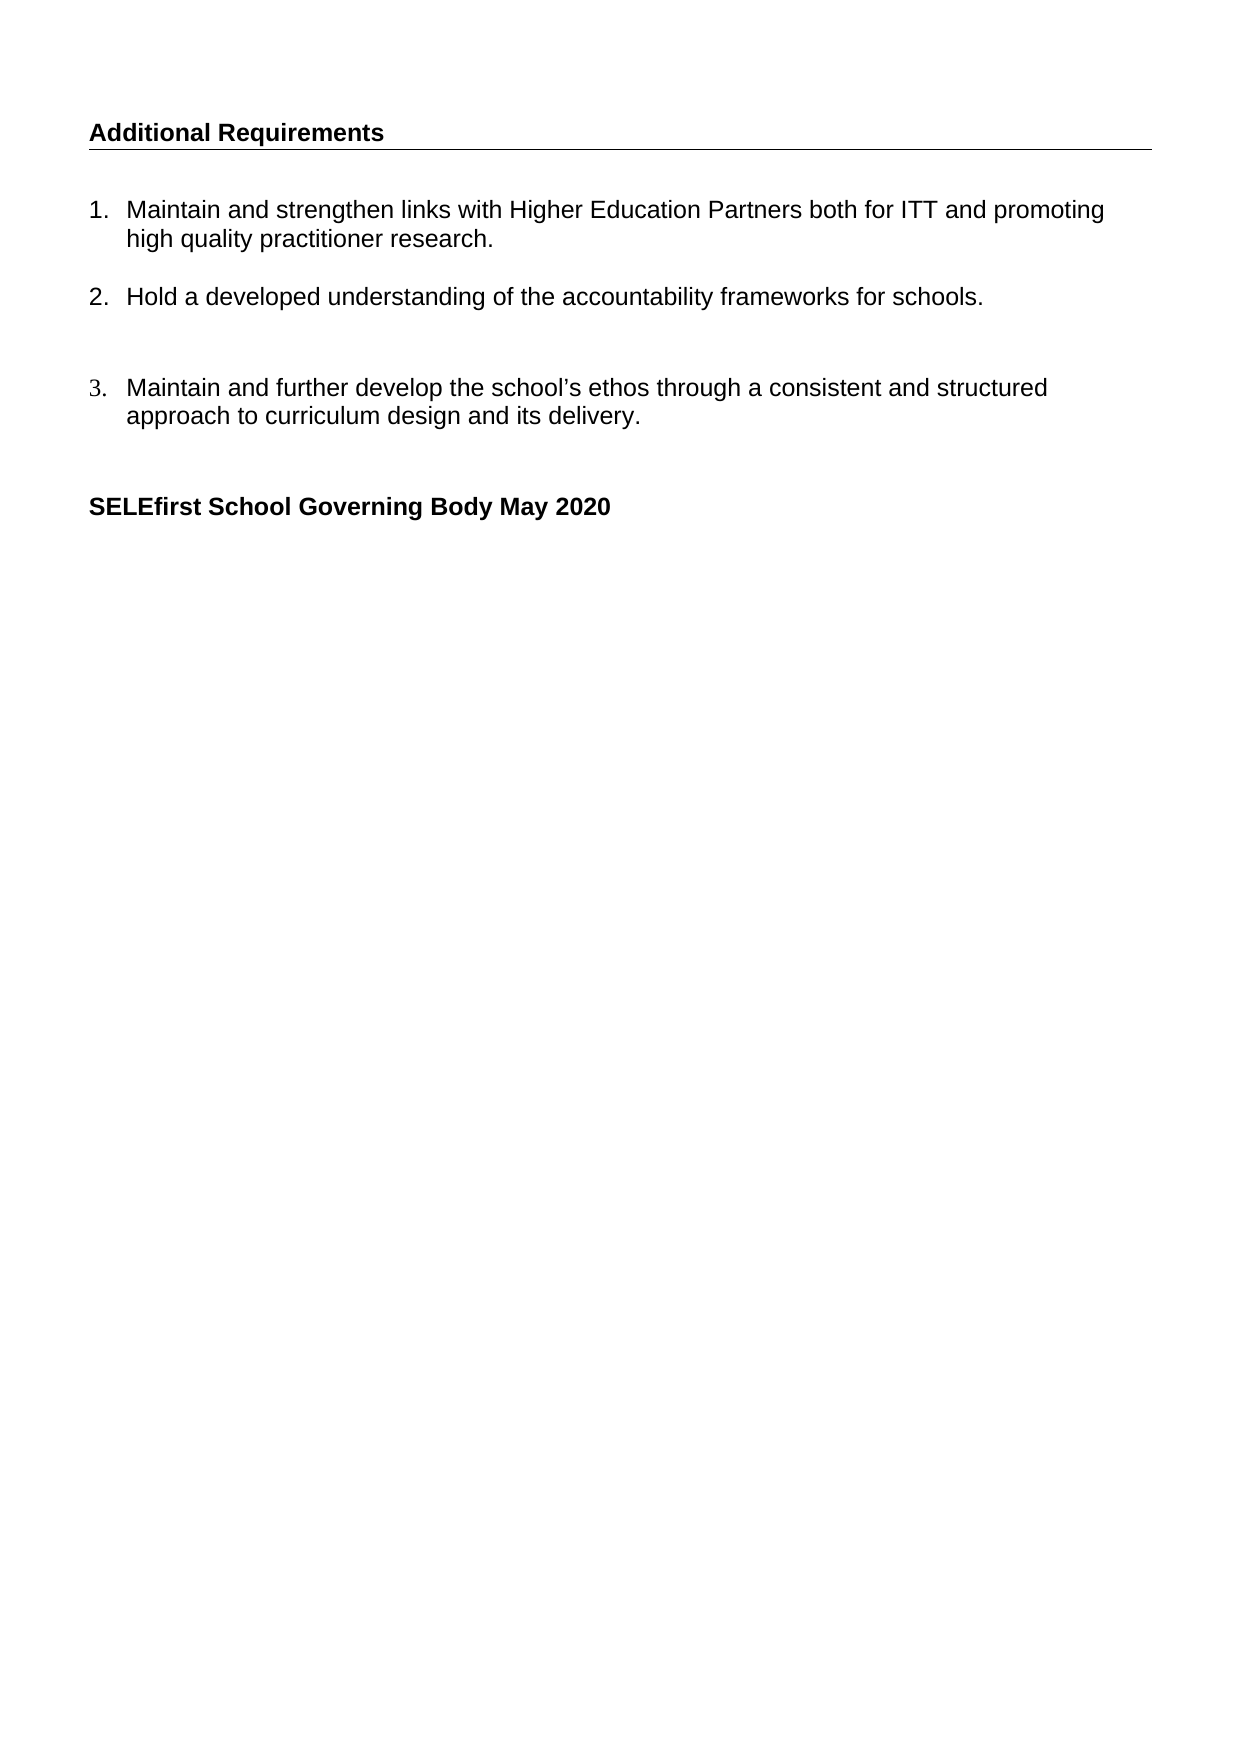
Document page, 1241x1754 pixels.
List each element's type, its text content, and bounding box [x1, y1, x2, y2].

list Maintain and strengthen links with Higher Education Partners both for ITT and promoting high quality practitioner research. [89, 195, 1152, 253]
list Maintain and further develop the school’s ethos through a consistent and structured approach to curriculum design and its delivery. [89, 372, 1152, 430]
text Additional Requirements [89, 118, 1152, 149]
text SELEfirst School Governing Body May 2020 [89, 492, 1152, 521]
list Hold a developed understanding of the accountability frameworks for schools. [89, 282, 1152, 310]
